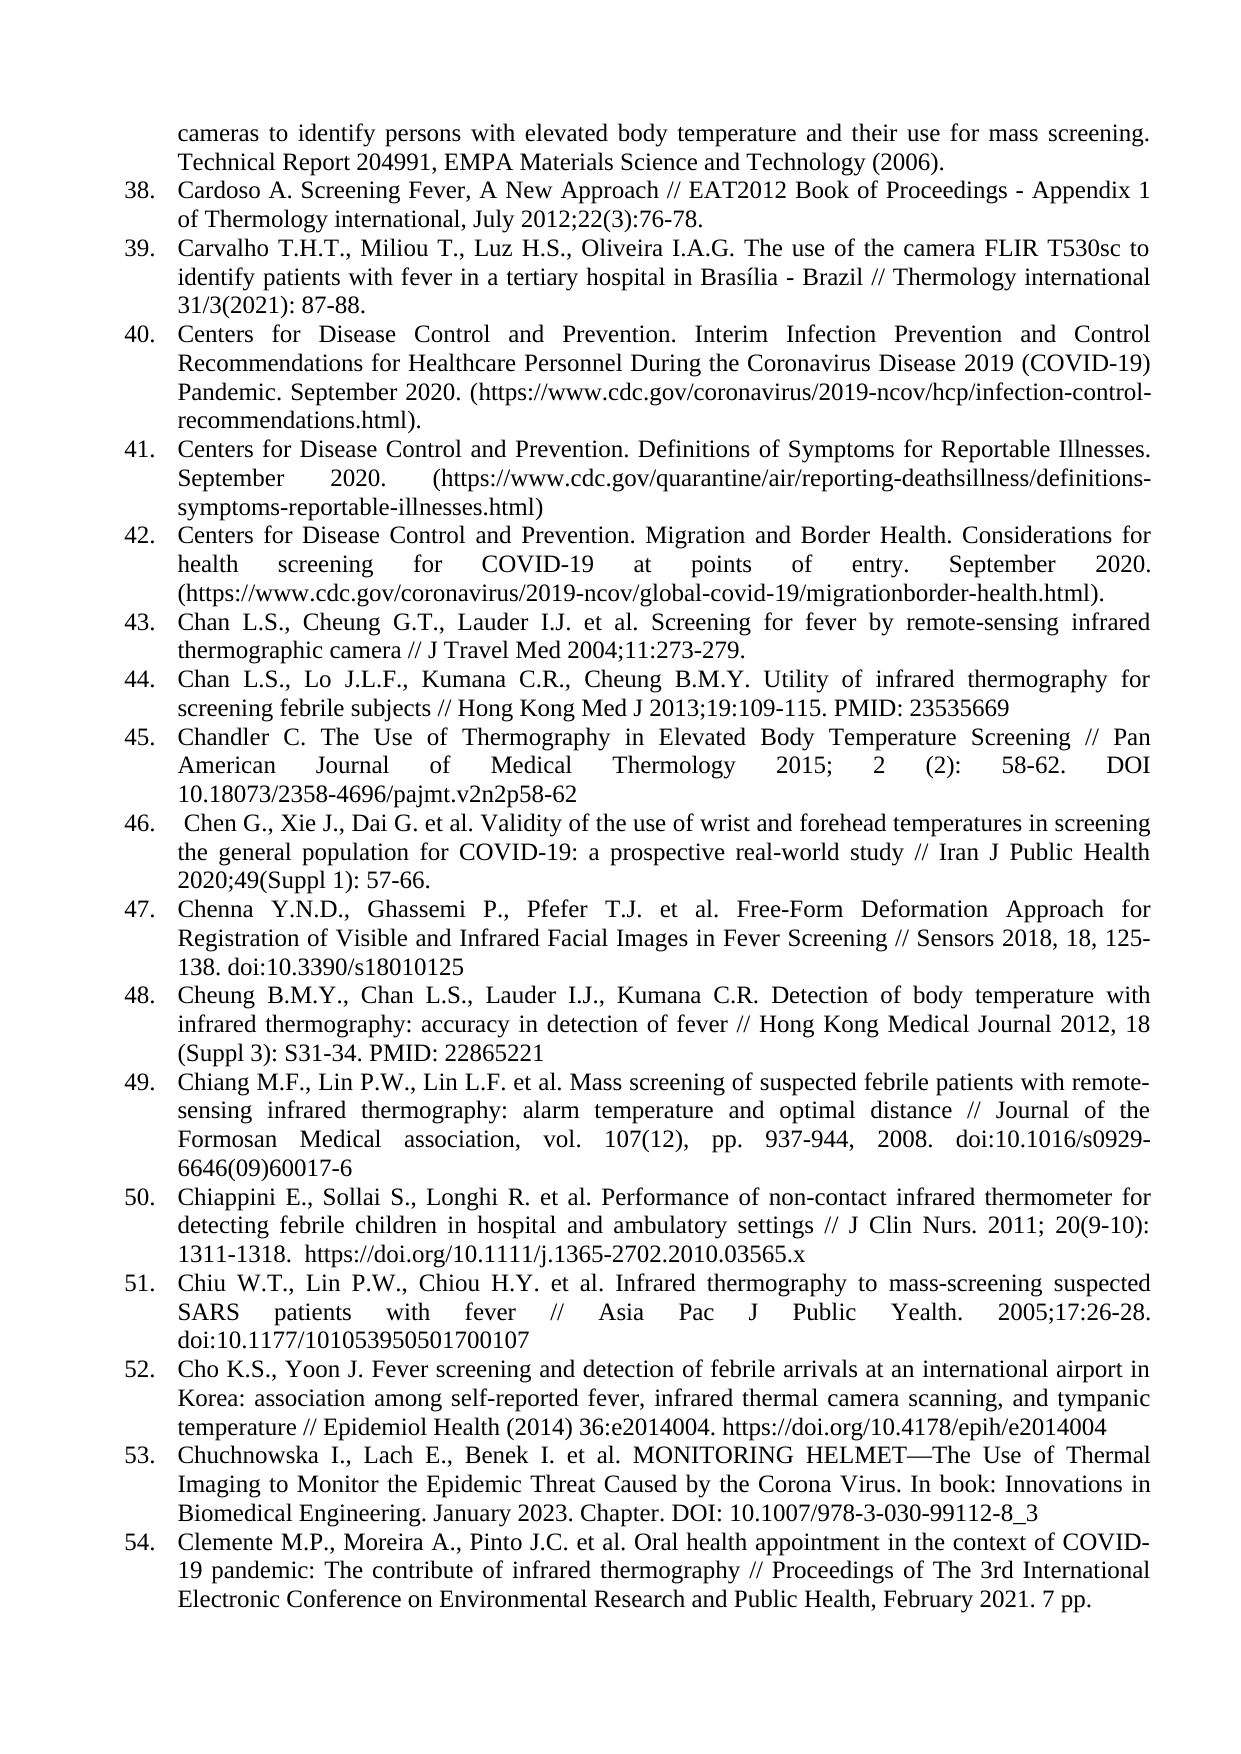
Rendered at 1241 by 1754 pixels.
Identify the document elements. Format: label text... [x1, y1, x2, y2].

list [140, 118, 1152, 176]
list Clemente M.P., Moreira A., Pinto J.C. et al. Oral health appointment in the context of COVID-19 pandemic: The contribute of infrared thermography // Proceedings of The 3rd International Electronic Conference on Environmental Research and Public Health, February 2021. 7 pp. [140, 1527, 1152, 1613]
list Cardoso A. Screening Fever, A New Approach // EAT2012 Book of Proceedings - Appendix 1 of Thermology international, July 2012;22(3):76-78. [140, 176, 1152, 233]
list Centers for Disease Control and Prevention. Migration and Border Health. Considerations for health screening for COVID-19 at points of entry. September 2020. (https://www.cdc.gov/coronavirus/2019-ncov/global-covid-19/migrationborder-health.html). [140, 521, 1152, 607]
list Chan L.S., Cheung G.T., Lauder I.J. et al. Screening for fever by remote-sensing infrared thermographic camera // J Travel Med 2004;11:273-279. [140, 607, 1152, 664]
list Chandler C. The Use of Thermography in Elevated Body Temperature Screening // Pan American Journal of Medical Thermology 2015; 2 (2): 58-62. DOI 10.18073/2358-4696/pajmt.v2n2p58-62 [140, 722, 1152, 808]
list Cho K.S., Yoon J. Fever screening and detection of febrile arrivals at an international airport in Korea: association among self-reported fever, infrared thermal camera scanning, and tympanic temperature // Epidemiol Health (2014) 36:e2014004. https://doi.org/10.4178/epih/e2014004 [140, 1354, 1152, 1441]
list Cheung B.M.Y., Chan L.S., Lauder I.J., Kumana C.R. Detection of body temperature with infrared thermography: accuracy in detection of fever // Hong Kong Medical Journal 2012, 18 (Suppl 3): S31-34. PMID: 22865221 [140, 981, 1152, 1067]
list Chiappini E., Sollai S., Longhi R. et al. Performance of non-contact infrared thermometer for detecting febrile children in hospital and ambulatory settings // J Clin Nurs. 2011; 20(9-10): 1311-1318. https://doi.org/10.1111/j.1365-2702.2010.03565.x [140, 1182, 1152, 1268]
list Chenna Y.N.D., Ghassemi P., Pfefer T.J. et al. Free-Form Deformation Approach for Registration of Visible and Infrared Facial Images in Fever Screening // Sensors 2018, 18, 125-138. doi:10.3390/s18010125 [140, 894, 1152, 981]
list Chiu W.T., Lin P.W., Chiou H.Y. et al. Infrared thermography to mass-screening suspected SARS patients with fever // Asia Pac J Public Yealth. 2005;17:26-28. doi:10.1177/101053950501700107 [140, 1268, 1152, 1354]
list Chiang M.F., Lin P.W., Lin L.F. et al. Mass screening of suspected febrile patients with remote-sensing infrared thermography: alarm temperature and optimal distance // Journal of the Formosan Medical association, vol. 107(12), pp. 937-944, 2008. doi:10.1016/s0929-6646(09)60017-6 [140, 1067, 1152, 1182]
list Carvalho T.H.T., Miliou T., Luz H.S., Oliveira I.A.G. The use of the camera FLIR T530sc to identify patients with fever in a tertiary hospital in Brasília - Brazil // Thermology international 31/3(2021): 87-88. [140, 233, 1152, 319]
list Chuchnowska I., Lach E., Benek I. et al. MONITORING HELMET—The Use of Thermal Imaging to Monitor the Epidemic Threat Caused by the Corona Virus. In book: Innovations in Biomedical Engineering. January 2023. Chapter. DOI: 10.1007/978-3-030-99112-8_3 [140, 1441, 1152, 1527]
list Centers for Disease Control and Prevention. Interim Infection Prevention and Control Recommendations for Healthcare Personnel During the Coronavirus Disease 2019 (COVID-19) Pandemic. September 2020. (https://www.cdc.gov/coronavirus/2019-ncov/hcp/infection-control-recommendations.html). [140, 319, 1152, 434]
list Centers for Disease Control and Prevention. Definitions of Symptoms for Reportable Illnesses. September 2020. (https://www.cdc.gov/quarantine/air/reporting-deathsillness/definitions-symptoms-reportable-illnesses.html) [140, 434, 1152, 521]
list Chan L.S., Lo J.L.F., Kumana C.R., Cheung B.M.Y. Utility of infrared thermography for screening febrile subjects // Hong Kong Med J 2013;19:109-115. PMID: 23535669 [140, 664, 1152, 722]
list Chen G., Xie J., Dai G. et al. Validity of the use of wrist and forehead temperatures in screening the general population for COVID-19: a prospective real-world study // Iran J Public Health 2020;49(Suppl 1): 57-66. [140, 808, 1152, 894]
